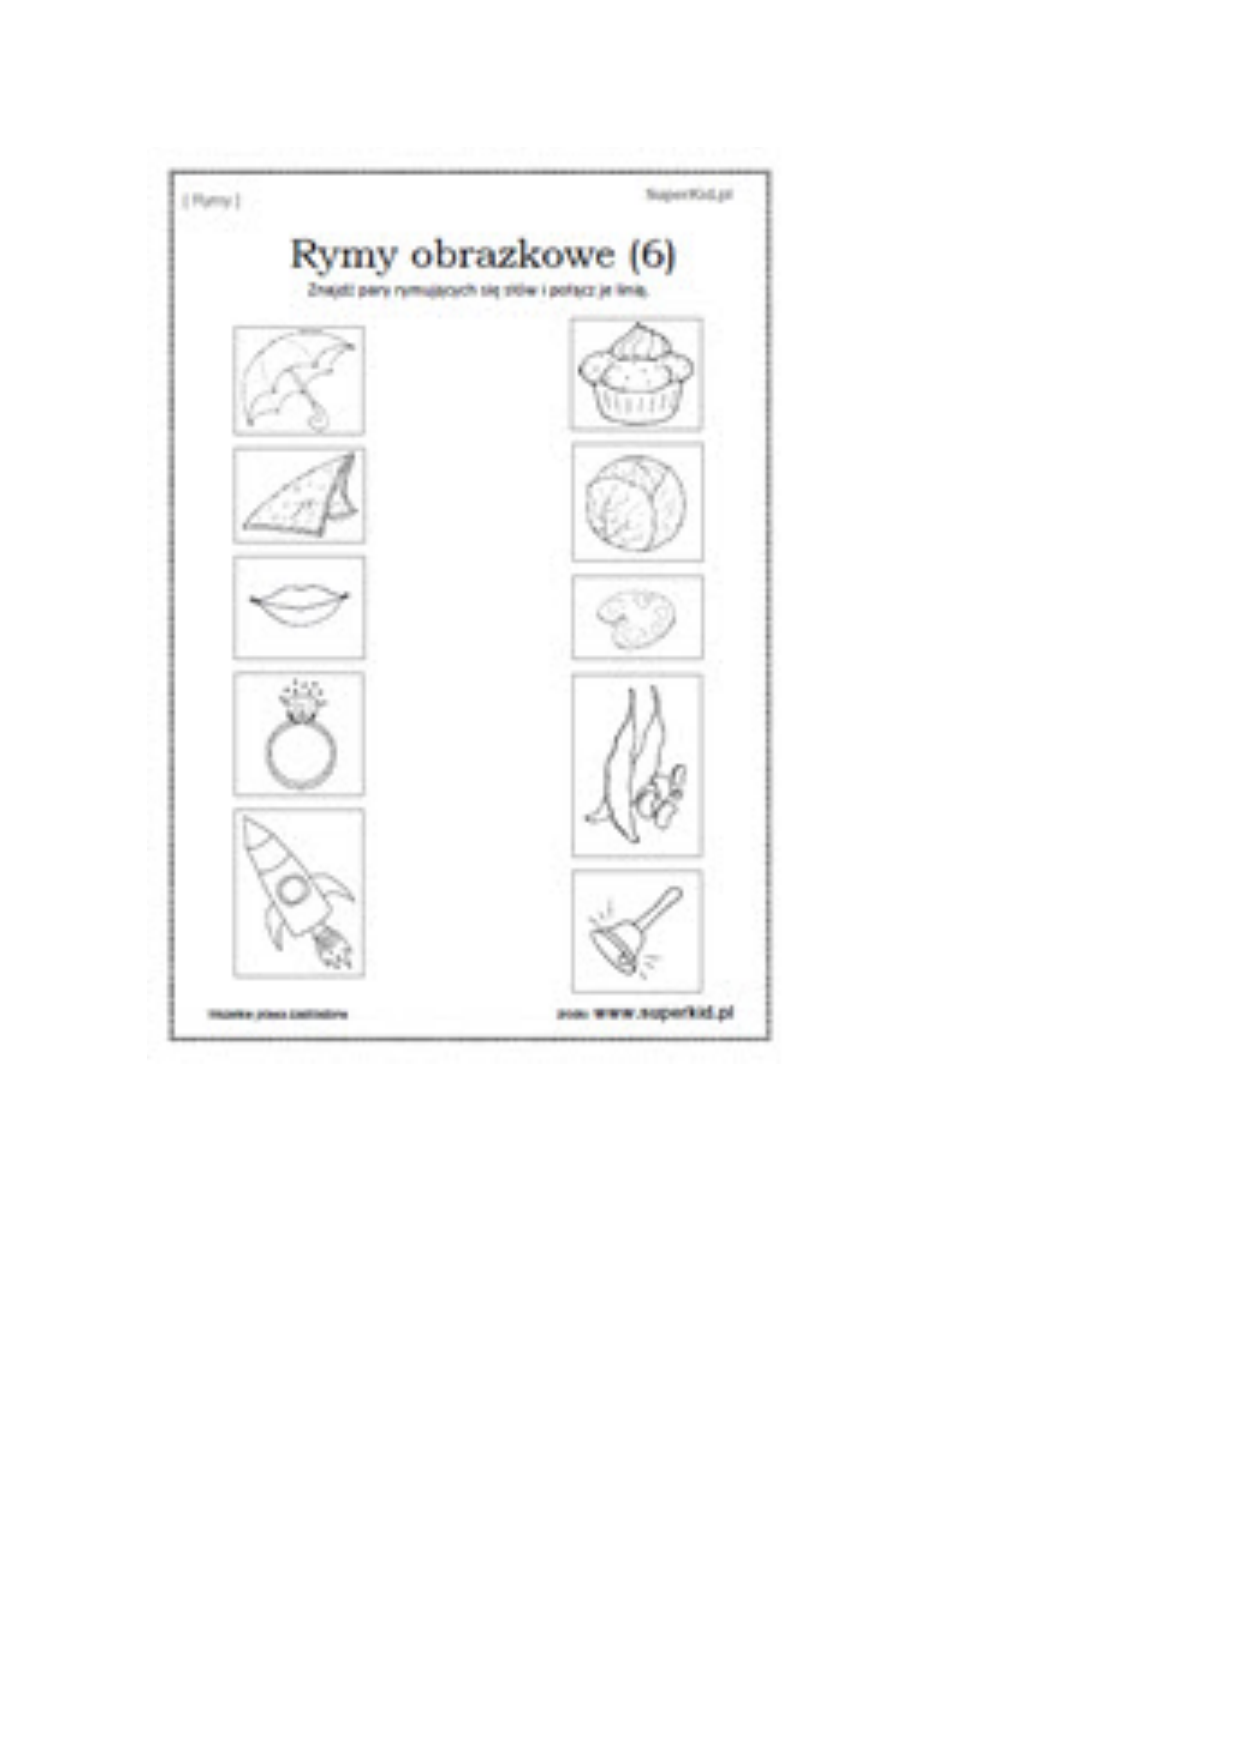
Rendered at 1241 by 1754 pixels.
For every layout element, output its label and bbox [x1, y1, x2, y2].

picture [147, 147, 796, 1064]
